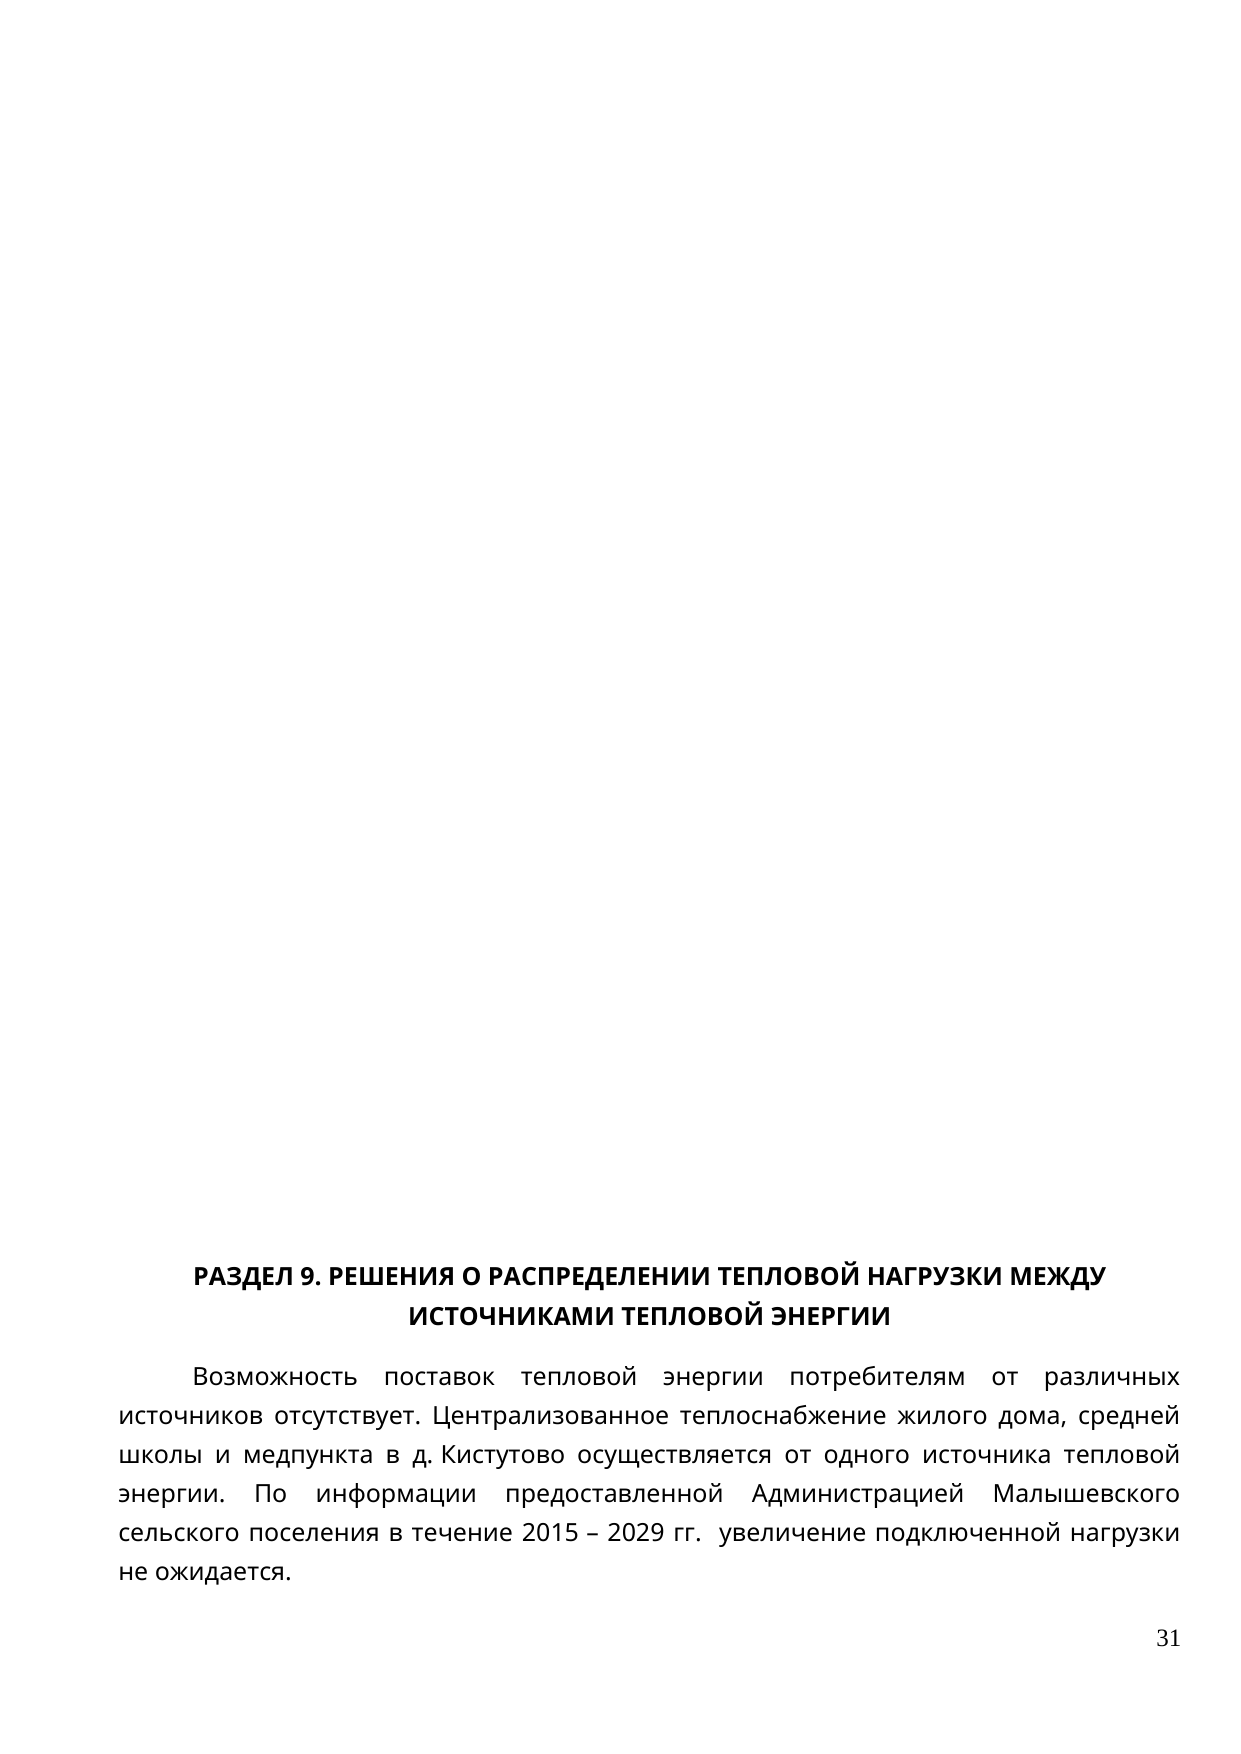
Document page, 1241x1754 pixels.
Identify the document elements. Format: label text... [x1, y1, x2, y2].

subtitle РАЗДЕЛ 9. РЕШЕНИЯ О РАСПРЕДЕЛЕНИИ ТЕПЛОВОЙ НАГРУЗКИ МЕЖДУ ИСТОЧНИКАМИ ТЕПЛОВОЙ ЭНЕРГИИ [118, 1259, 1181, 1332]
text Возможность поставок тепловой энергии потребителям от различных источников отсутствует. Централизованное теплоснабжение жилого дома, средней школы и медпункта в д. Кистутово осуществляется от одного источника тепловой энергии. По информации предоставленной Администрацией Малышевского сельского поселения в течение 2015 – 2029 гг. увеличение подключенной нагрузки не ожидается. [118, 1358, 1181, 1588]
